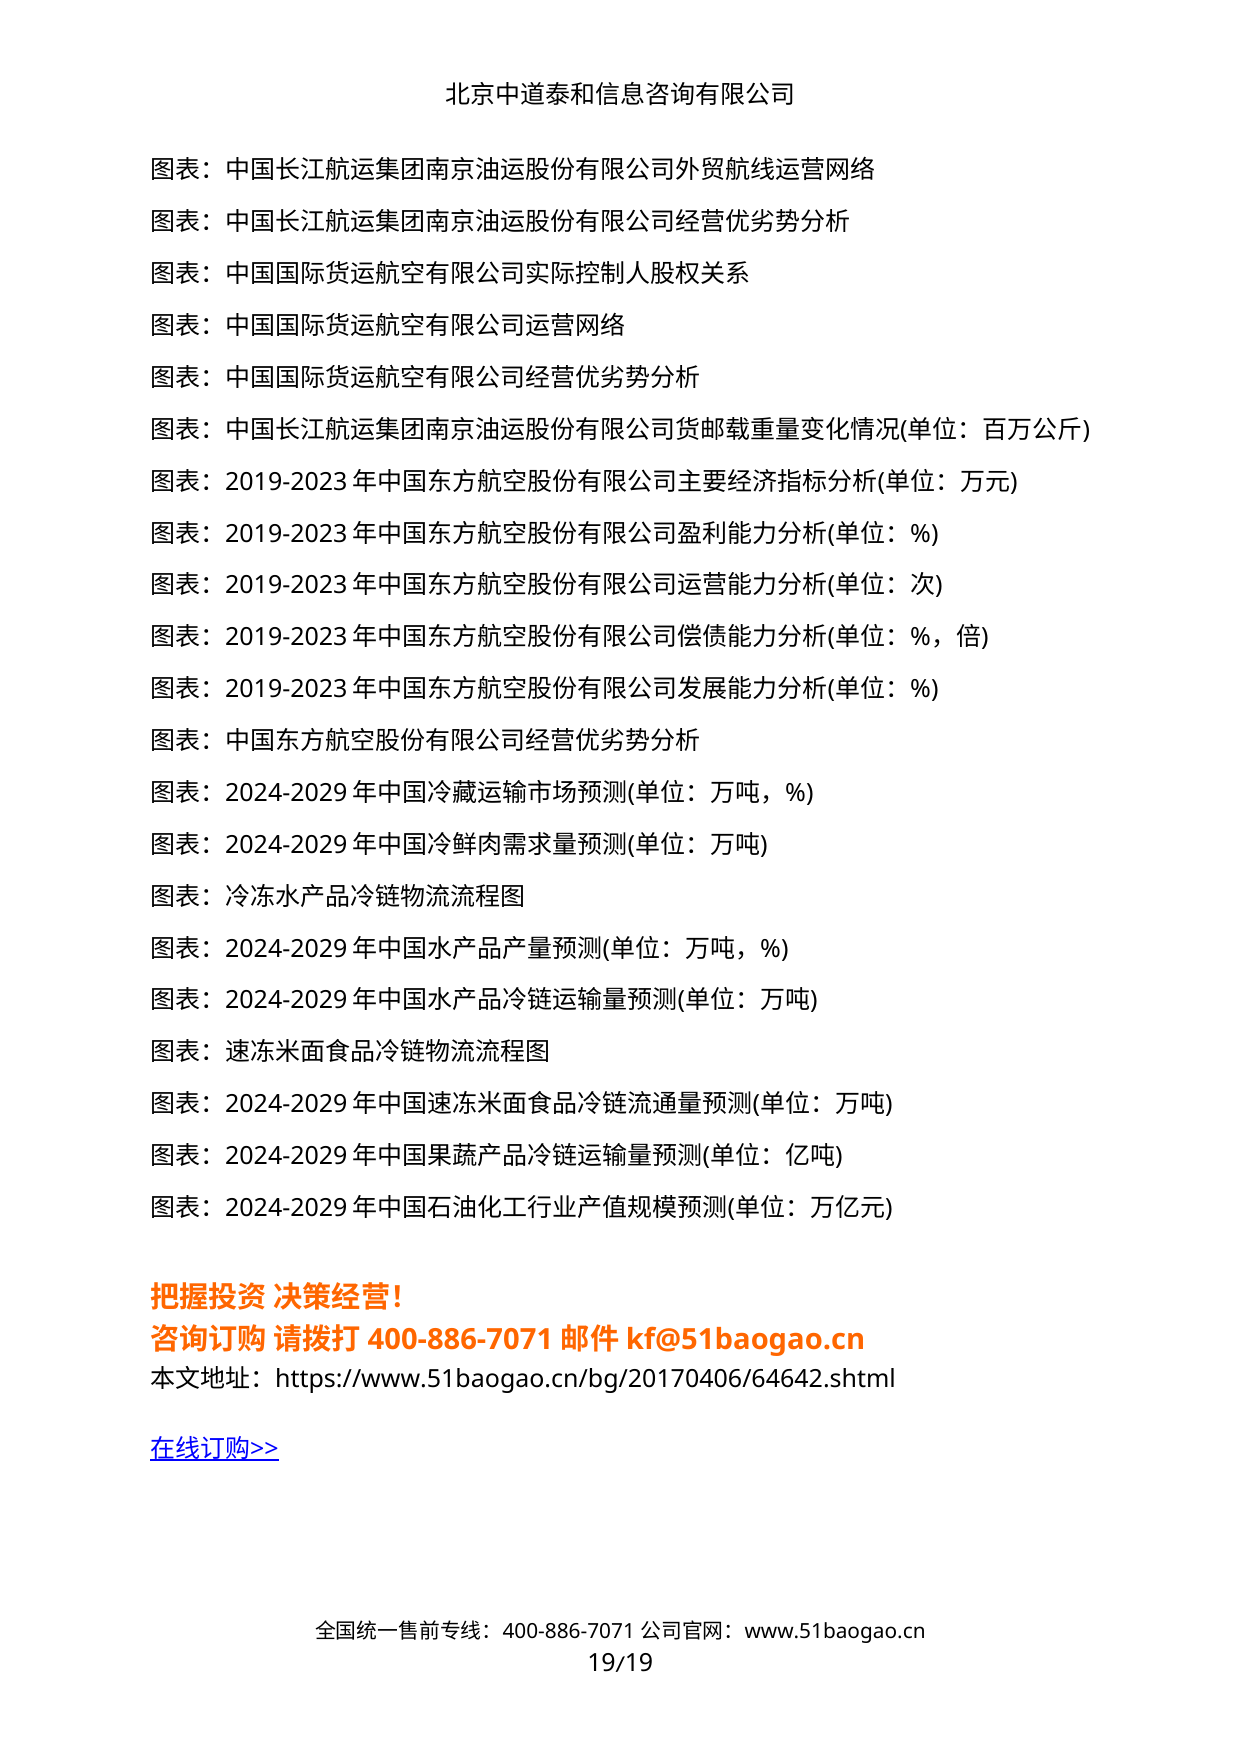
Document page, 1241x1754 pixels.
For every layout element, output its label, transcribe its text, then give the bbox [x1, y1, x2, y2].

text 图表：2019-2023年中国东方航空股份有限公司主要经济指标分析(单位：万元) [150, 461, 1090, 497]
text 图表：中国国际货运航空有限公司实际控制人股权关系 [150, 254, 1090, 290]
text 图表：2024-2029年中国果蔬产品冷链运输量预测(单位：亿吨) [150, 1136, 1090, 1172]
text 图表：中国长江航运集团南京油运股份有限公司货邮载重量变化情况(单位：百万公斤) [150, 409, 1090, 446]
text 图表：2019-2023年中国东方航空股份有限公司运营能力分析(单位：次) [150, 565, 1090, 601]
text 图表：冷冻水产品冷链物流流程图 [150, 876, 1090, 912]
text 图表：2019-2023年中国东方航空股份有限公司偿债能力分析(单位：%，倍) [150, 617, 1090, 653]
text 图表：中国长江航运集团南京油运股份有限公司经营优劣势分析 [150, 202, 1090, 238]
text 图表：中国长江航运集团南京油运股份有限公司外贸航线运营网络 [150, 150, 1090, 186]
text 图表：2024-2029年中国冷鲜肉需求量预测(单位：万吨) [150, 824, 1090, 861]
text 图表：2024-2029年中国石油化工行业产值规模预测(单位：万亿元) [150, 1187, 1090, 1224]
text 图表：2024-2029年中国水产品冷链运输量预测(单位：万吨) [150, 980, 1090, 1016]
text 图表：中国国际货运航空有限公司运营网络 [150, 306, 1090, 342]
text 图表：2024-2029年中国冷藏运输市场预测(单位：万吨，%) [150, 772, 1090, 809]
text 图表：2024-2029年中国速冻米面食品冷链流通量预测(单位：万吨) [150, 1084, 1090, 1120]
text 图表：中国国际货运航空有限公司经营优劣势分析 [150, 357, 1090, 394]
text 图表：2024-2029年中国水产品产量预测(单位：万吨，%) [150, 928, 1090, 964]
text 图表：2019-2023年中国东方航空股份有限公司盈利能力分析(单位：%) [150, 513, 1090, 549]
text 图表：2019-2023年中国东方航空股份有限公司发展能力分析(单位：%) [150, 669, 1090, 705]
text 把握投资 决策经营！咨询订购 请拨打 400-886-7071 邮件 kf@51baogao.cn本文地址：https://www.51baogao.cn/bg/20170406/64642.shtml [150, 1239, 1090, 1394]
text 在线订购>> [150, 1394, 1090, 1465]
text 图表：速冻米面食品冷链物流流程图 [150, 1032, 1090, 1068]
text 图表：中国东方航空股份有限公司经营优劣势分析 [150, 721, 1090, 757]
